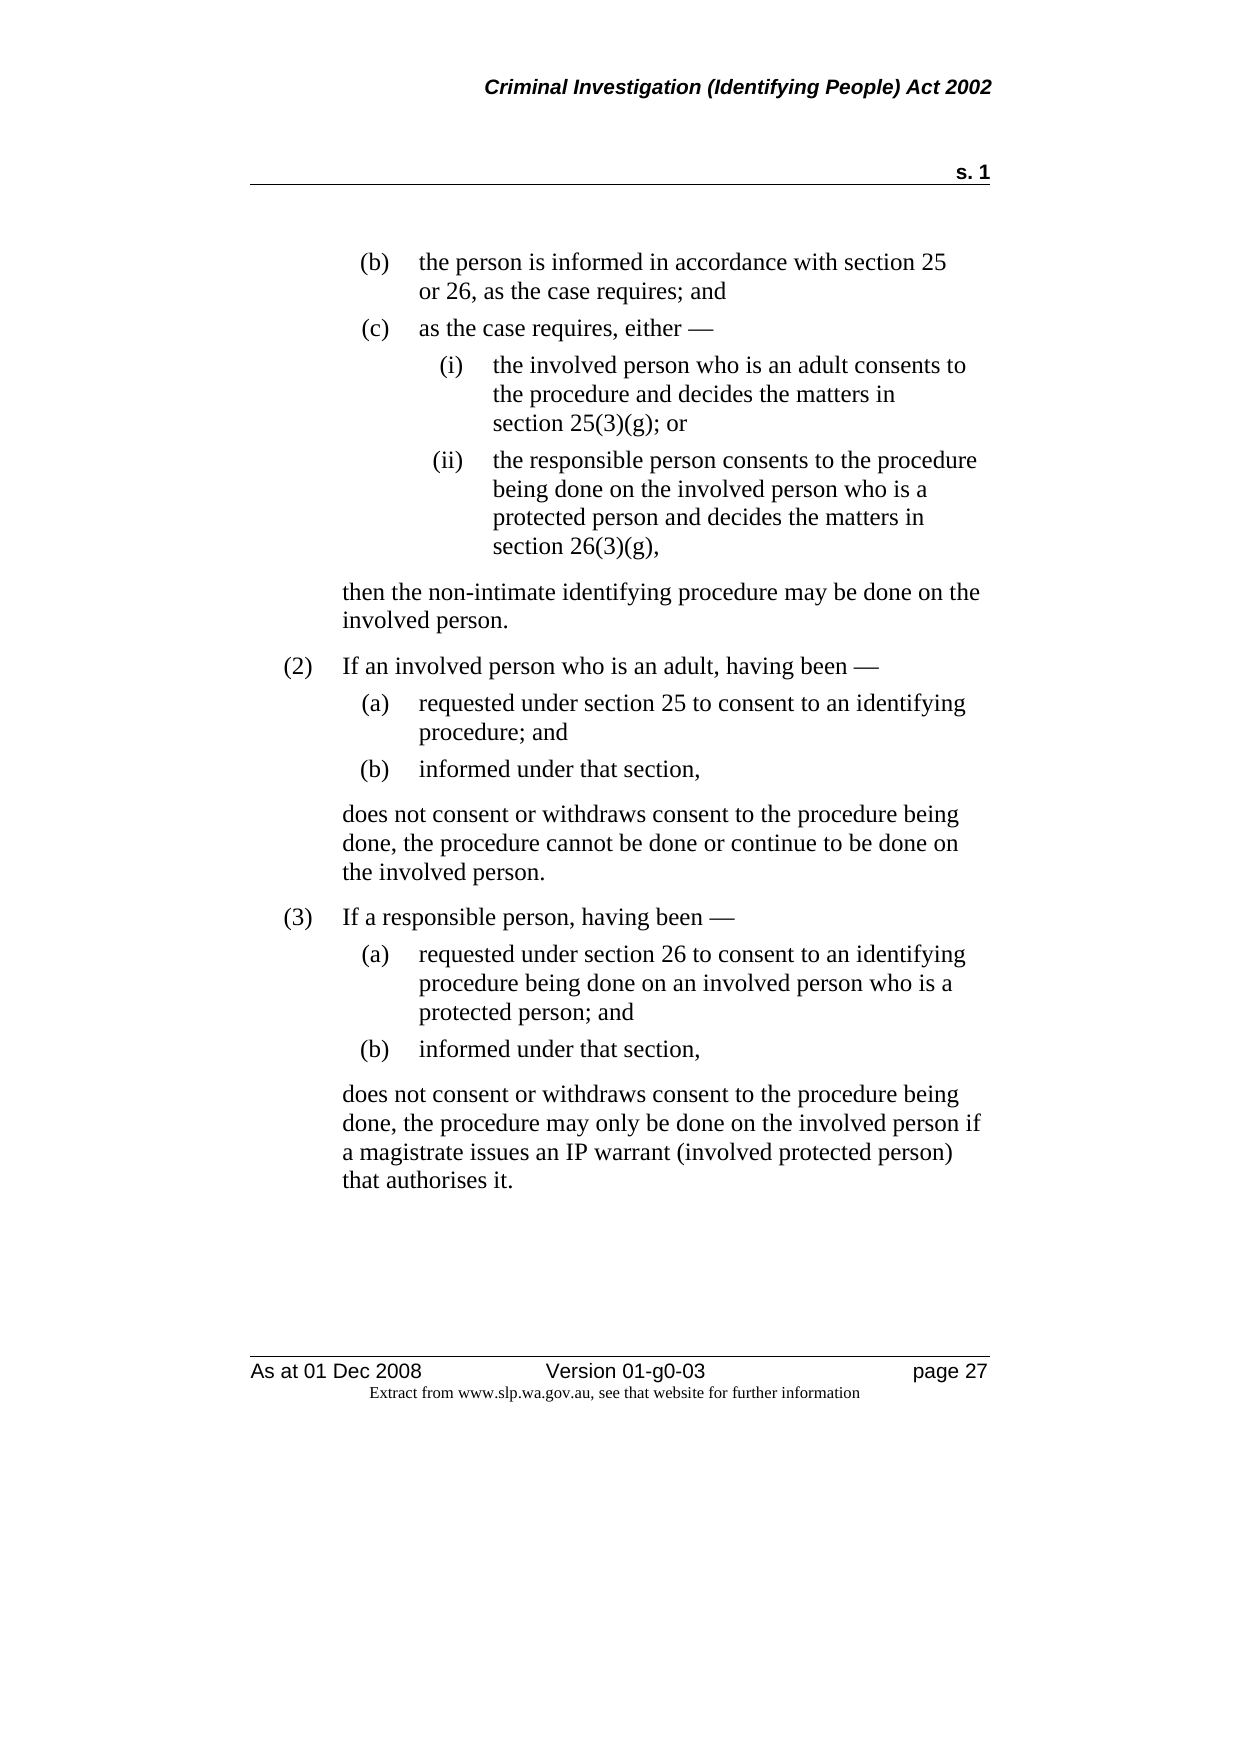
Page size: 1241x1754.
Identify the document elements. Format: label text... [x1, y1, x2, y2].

text (ii) the responsible person consents to the procedure being done on the involved person who is a protected person and decides the matters in section 26(3)(g), [250, 445, 990, 560]
text (c) as the case requires, either — [250, 313, 990, 342]
text (b) informed under that section, [250, 754, 990, 782]
text does not consent or withdraws consent to the procedure being done, the procedure cannot be done or continue to be done on the involved person. [250, 799, 990, 885]
text (3) If a responsible person, having been — [250, 902, 990, 931]
text does not consent or withdraws consent to the procedure being done, the procedure may only be done on the involved person if a magistrate issues an IP warrant (involved protected person) that authorises it. [250, 1079, 990, 1194]
text (2) If an involved person who is an adult, having been — [250, 651, 990, 679]
text then the non-intimate identifying procedure may be done on the involved person. [250, 577, 990, 634]
text (i) the involved person who is an adult consents to the procedure and decides the matters in section 25(3)(g); or [250, 350, 990, 437]
text (a) requested under section 26 to consent to an identifying procedure being done on an involved person who is a protected person; and [250, 939, 990, 1025]
text (b) the person is informed in accordance with section 25 or 26, as the case requires; and [250, 247, 990, 305]
text (a) requested under section 25 to consent to an identifying procedure; and [250, 688, 990, 745]
text (b) informed under that section, [250, 1034, 990, 1062]
